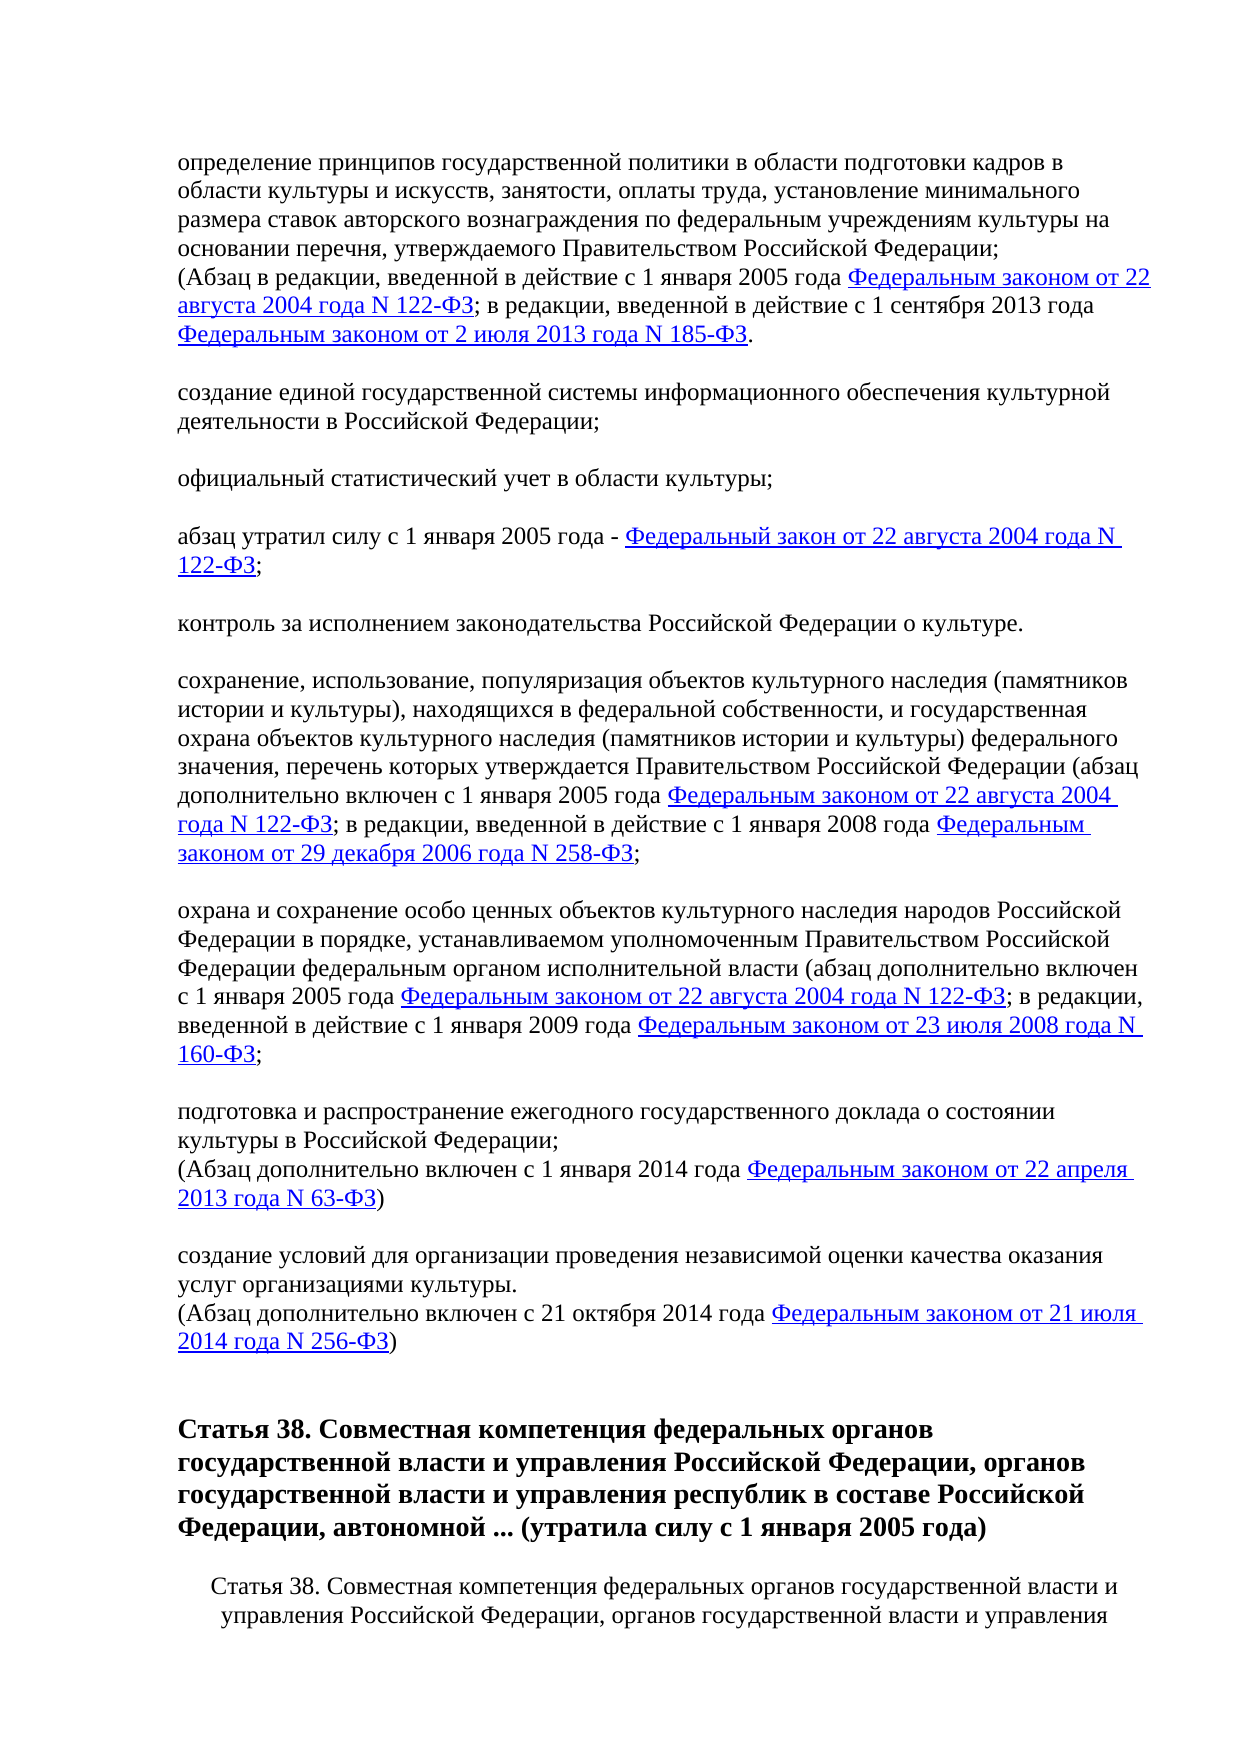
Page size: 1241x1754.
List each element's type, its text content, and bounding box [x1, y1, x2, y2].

text Статья 38. Совместная компетенция федеральных органов государственной власти и управления Российской Федерации, органов государственной власти и управления республик в составе Российской Федерации, автономной ... (утратила силу с 1 января 2005 года) [177, 1412, 1152, 1542]
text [177, 118, 1152, 348]
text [177, 1571, 1152, 1629]
text абзац утратил силу с 1 января 2005 года - Федеральный закон от 22 августа 2004 года N 122-ФЗ; контроль за исполнением законодательства Российской Федерации о культуре. сохранение, использование, популяризация объектов культурного наследия (памятников истории и культуры), находящихся в федеральной собственности, и государственная охрана объектов культурного наследия (памятников истории и культуры) федерального значения, перечень которых утверждается Правительством Российской Федерации (абзац дополнительно включен с 1 января 2005 года Федеральным законом от 22 августа 2004 года N 122-ФЗ; в редакции, введенной в действие с 1 января 2008 года Федеральным законом от 29 декабря 2006 года N 258-ФЗ; охрана и сохранение особо ценных объектов культурного наследия народов Российской Федерации в порядке, устанавливаемом уполномоченным Правительством Российской Федерации федеральным органом исполнительной власти (абзац дополнительно включен с 1 января 2005 года Федеральным законом от 22 августа 2004 года N 122-ФЗ; в редакции, введенной в действие с 1 января 2009 года Федеральным законом от 23 июля 2008 года N 160-ФЗ; подготовка и распространение ежегодного государственного доклада о состоянии культуры в Российской Федерации; (Абзац дополнительно включен с 1 января 2014 года Федеральным законом от 22 апреля 2013 года N 63-ФЗ) создание условий для организации проведения независимой оценки качества оказания услуг организациями культуры. (Абзац дополнительно включен с 21 октября 2014 года Федеральным законом от 21 июля 2014 года N 256-ФЗ) [177, 521, 1152, 1383]
text создание единой государственной системы информационного обеспечения культурной деятельности в Российской Федерации; официальный статистический учет в области культуры; [177, 377, 1152, 492]
